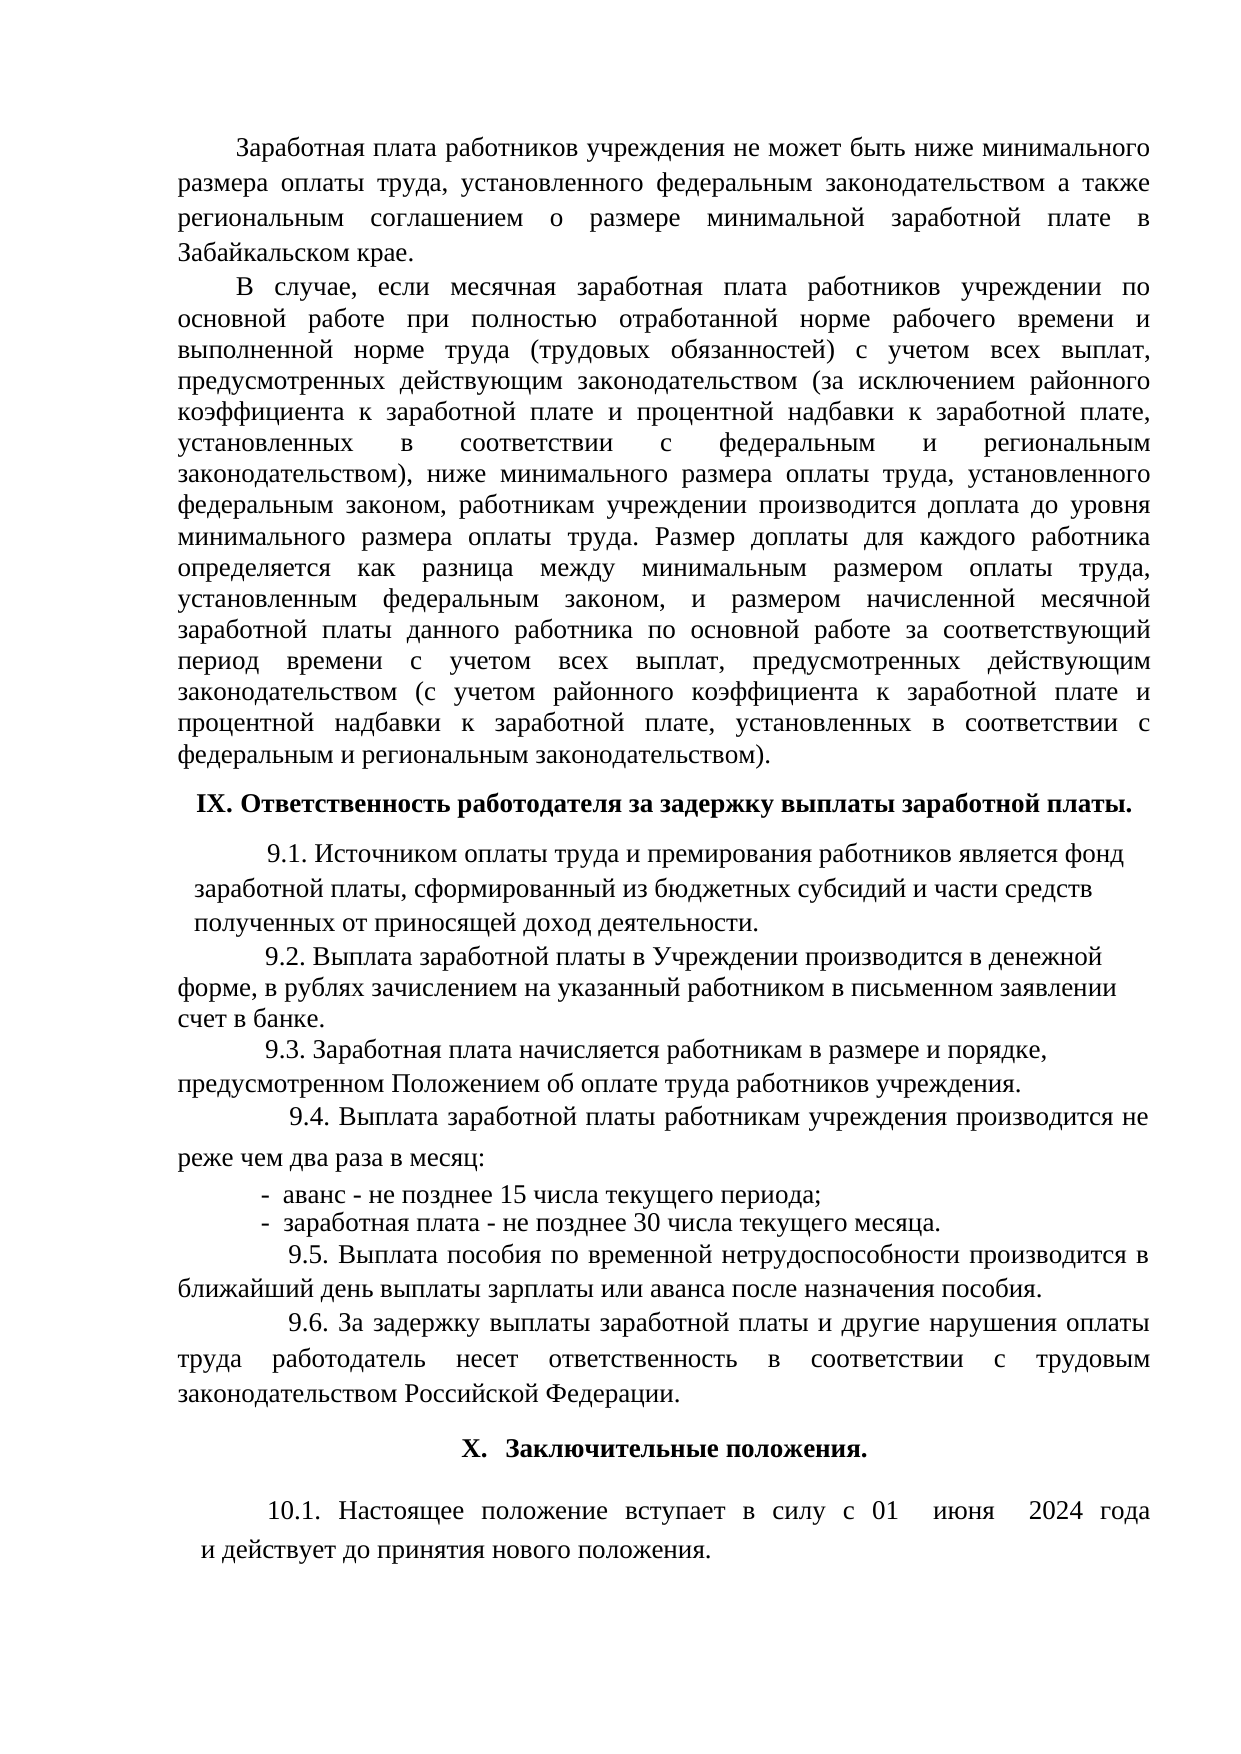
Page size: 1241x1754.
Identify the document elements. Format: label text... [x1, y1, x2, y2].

text 9.1. Источником оплаты труда и премирования работников является фонд заработной платы, сформированный из бюджетных субсидий и части средств полученных от приносящей доход деятельности. [194, 837, 1152, 937]
list заработная плата - не позднее 30 числа текущего месяца. [177, 1208, 1152, 1238]
text 9.5. Выплата пособия по временной нетрудоспособности производится в ближайший день выплаты зарплаты или аванса после назначения пособия. [177, 1238, 1152, 1303]
text В случае, если месячная заработная плата работников учреждении по основной работе при полностью отработанной норме рабочего времени и выполненной норме труда (трудовых обязанностей) с учетом всех выплат, предусмотренных действующим законодательством (за исключением районного коэффициента к заработной плате и процентной надбавки к заработной плате, установленных в соответствии с федеральным и региональным законодательством), ниже минимального размера оплаты труда, установленного федеральным законом, работникам учреждении производится доплата до уровня минимального размера оплаты труда. Размер доплаты для каждого работника определяется как разница между минимальным размером оплаты труда, установленным федеральным законом, и размером начисленной месячной заработной платы данного работника по основной работе за соответствующий период времени с учетом всех выплат, предусмотренных действующим законодательством (с учетом районного коэффициента к заработной плате и процентной надбавки к заработной плате, установленных в соответствии с федеральным и региональным законодательством). [177, 271, 1152, 769]
text 9.4. Выплата заработной платы работникам учреждения производится не реже чем два раза в месяц: [177, 1100, 1152, 1172]
text 9.2. Выплата заработной платы в Учреждении производится в денежной форме, в рублях зачислением на указанный работником в письменном заявлении счет в банке. [177, 940, 1152, 1033]
text 10.1. Настоящее положение вступает в силу с 01 июня 2024 года и действует до принятия нового положения. [194, 1494, 1152, 1564]
text Заработная плата работников учреждения не может быть ниже минимального размера оплаты труда, установленного федеральным законодательством а также региональным соглашением о размере минимальной заработной плате в Забайкальском крае. [177, 131, 1152, 267]
list аванс - не позднее 15 числа текущего периода; [177, 1183, 1152, 1208]
text 9.3. Заработная плата начисляется работникам в размере и порядке, предусмотренном Положением об оплате труда работников учреждения. [177, 1033, 1152, 1098]
text 9.6. За задержку выплаты заработной платы и другие нарушения оплаты труда работодатель несет ответственность в соответствии с трудовым законодательством Российской Федерации. [177, 1306, 1152, 1409]
list Заключительные положения. [177, 1432, 1152, 1463]
list Ответственность работодателя за задержку выплаты заработной платы. [177, 788, 1152, 819]
